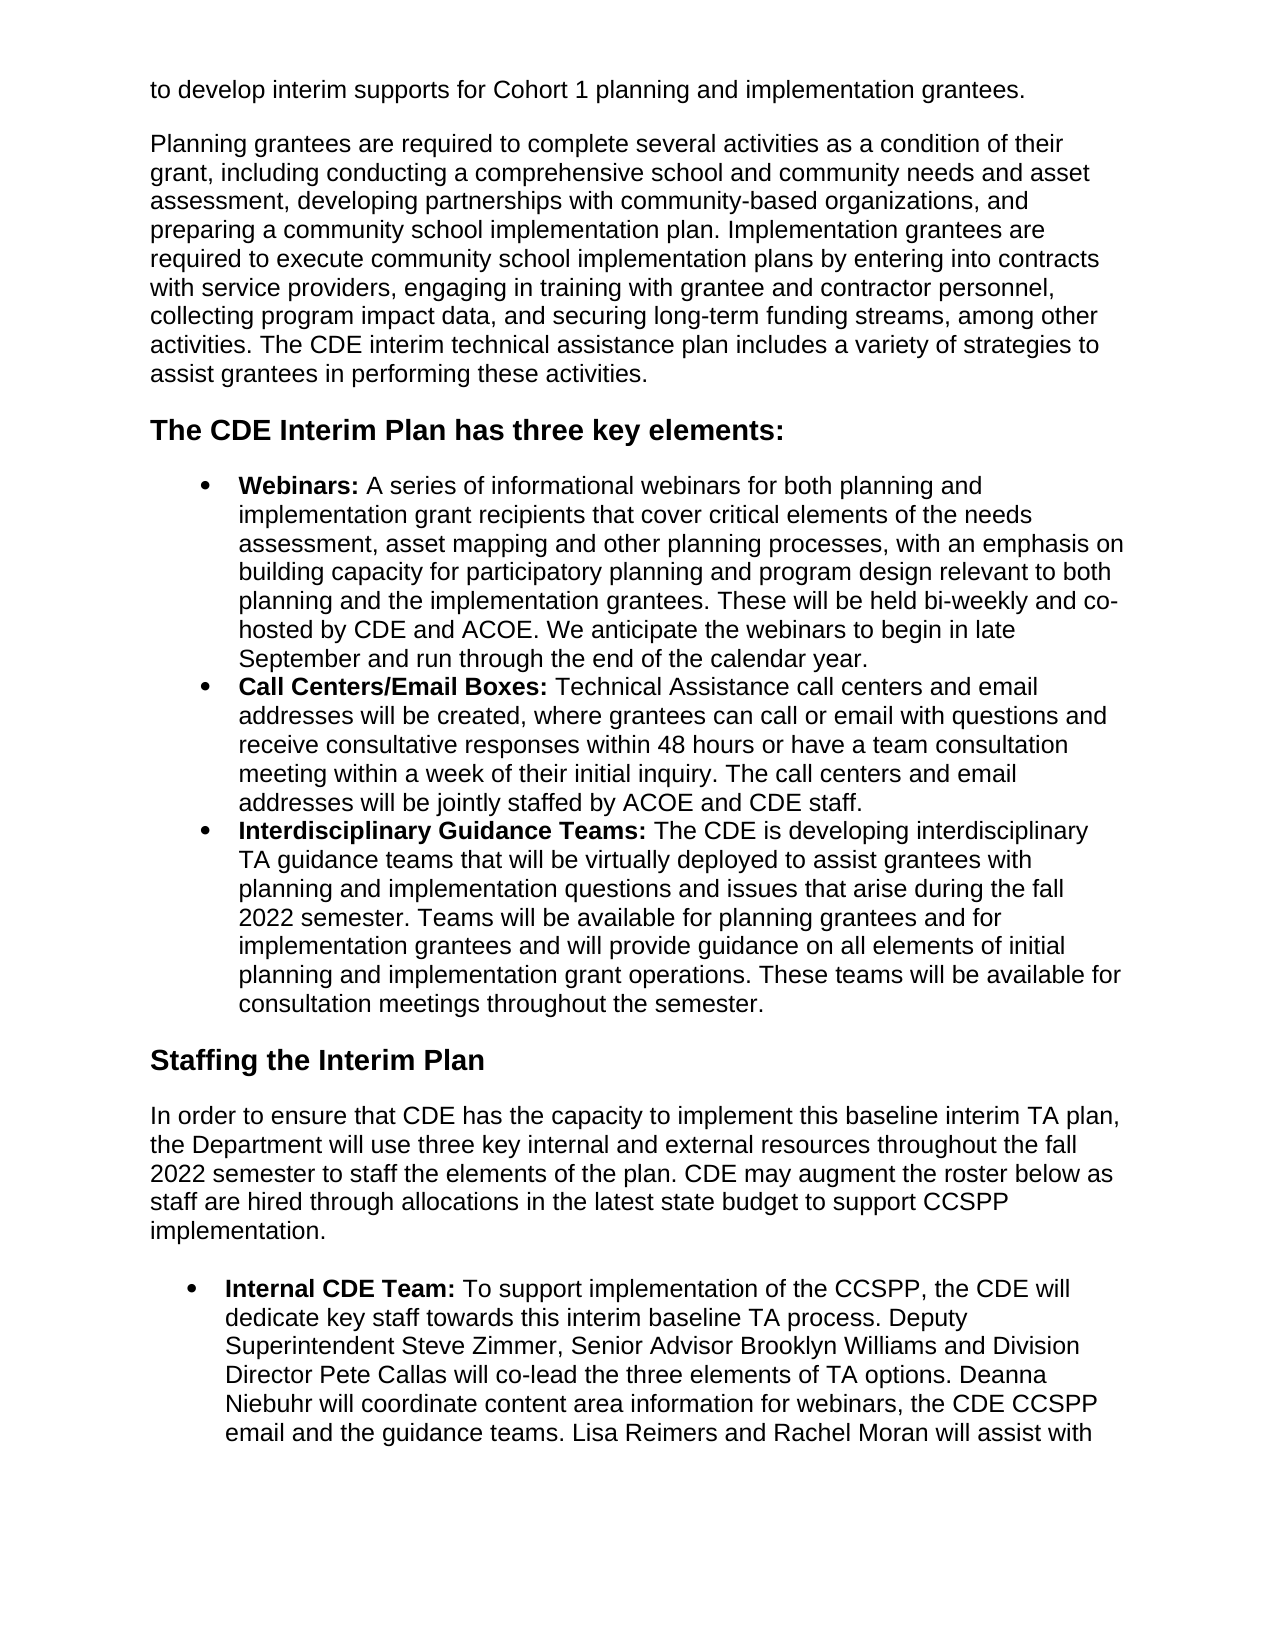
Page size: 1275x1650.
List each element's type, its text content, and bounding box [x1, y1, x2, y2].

list Interdisciplinary Guidance Teams: The CDE is developing interdisciplinary TA guidance teams that will be virtually deployed to assist grantees with planning and implementation questions and issues that arise during the fall 2022 semester. Teams will be available for planning grantees and for implementation grantees and will provide guidance on all elements of initial planning and implementation grant operations. These teams will be available for consultation meetings throughout the semester. [201, 816, 1125, 1018]
list In order to ensure that CDE has the capacity to implement this baseline interim TA plan, the Department will use three key internal and external resources throughout the fall 2022 semester to staff the elements of the plan. CDE may augment the roster below as staff are hired through allocations in the latest state budget to support CCSPP implementation. [150, 1101, 1125, 1245]
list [187, 1274, 1125, 1446]
subtitle Staffing the Interim Plan [150, 1043, 1125, 1076]
subtitle The CDE Interim Plan has three key elements: [150, 412, 1125, 446]
list Call Centers/Email Boxes: Technical Assistance call centers and email addresses will be created, where grantees can call or email with questions and receive consultative responses within 48 hours or have a team consultation meeting within a week of their initial inquiry. The call centers and email addresses will be jointly staffed by ACOE and CDE staff. [201, 672, 1125, 816]
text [150, 75, 1125, 104]
text Planning grantees are required to complete several activities as a condition of their grant, including conducting a comprehensive school and community needs and asset assessment, developing partnerships with community-based organizations, and preparing a community school implementation plan. Implementation grantees are required to execute community school implementation plans by entering into contracts with service providers, engaging in training with grantee and contractor personnel, collecting program impact data, and securing long-term funding streams, among other activities. The CDE interim technical assistance plan includes a variety of strategies to assist grantees in performing these activities. [150, 129, 1125, 387]
list Webinars: A series of informational webinars for both planning and implementation grant recipients that cover critical elements of the needs assessment, asset mapping and other planning processes, with an emphasis on building capacity for participatory planning and program design relevant to both planning and the implementation grantees. These will be held bi-weekly and co-hosted by CDE and ACOE. We anticipate the webinars to begin in late September and run through the end of the calendar year. [201, 471, 1125, 672]
